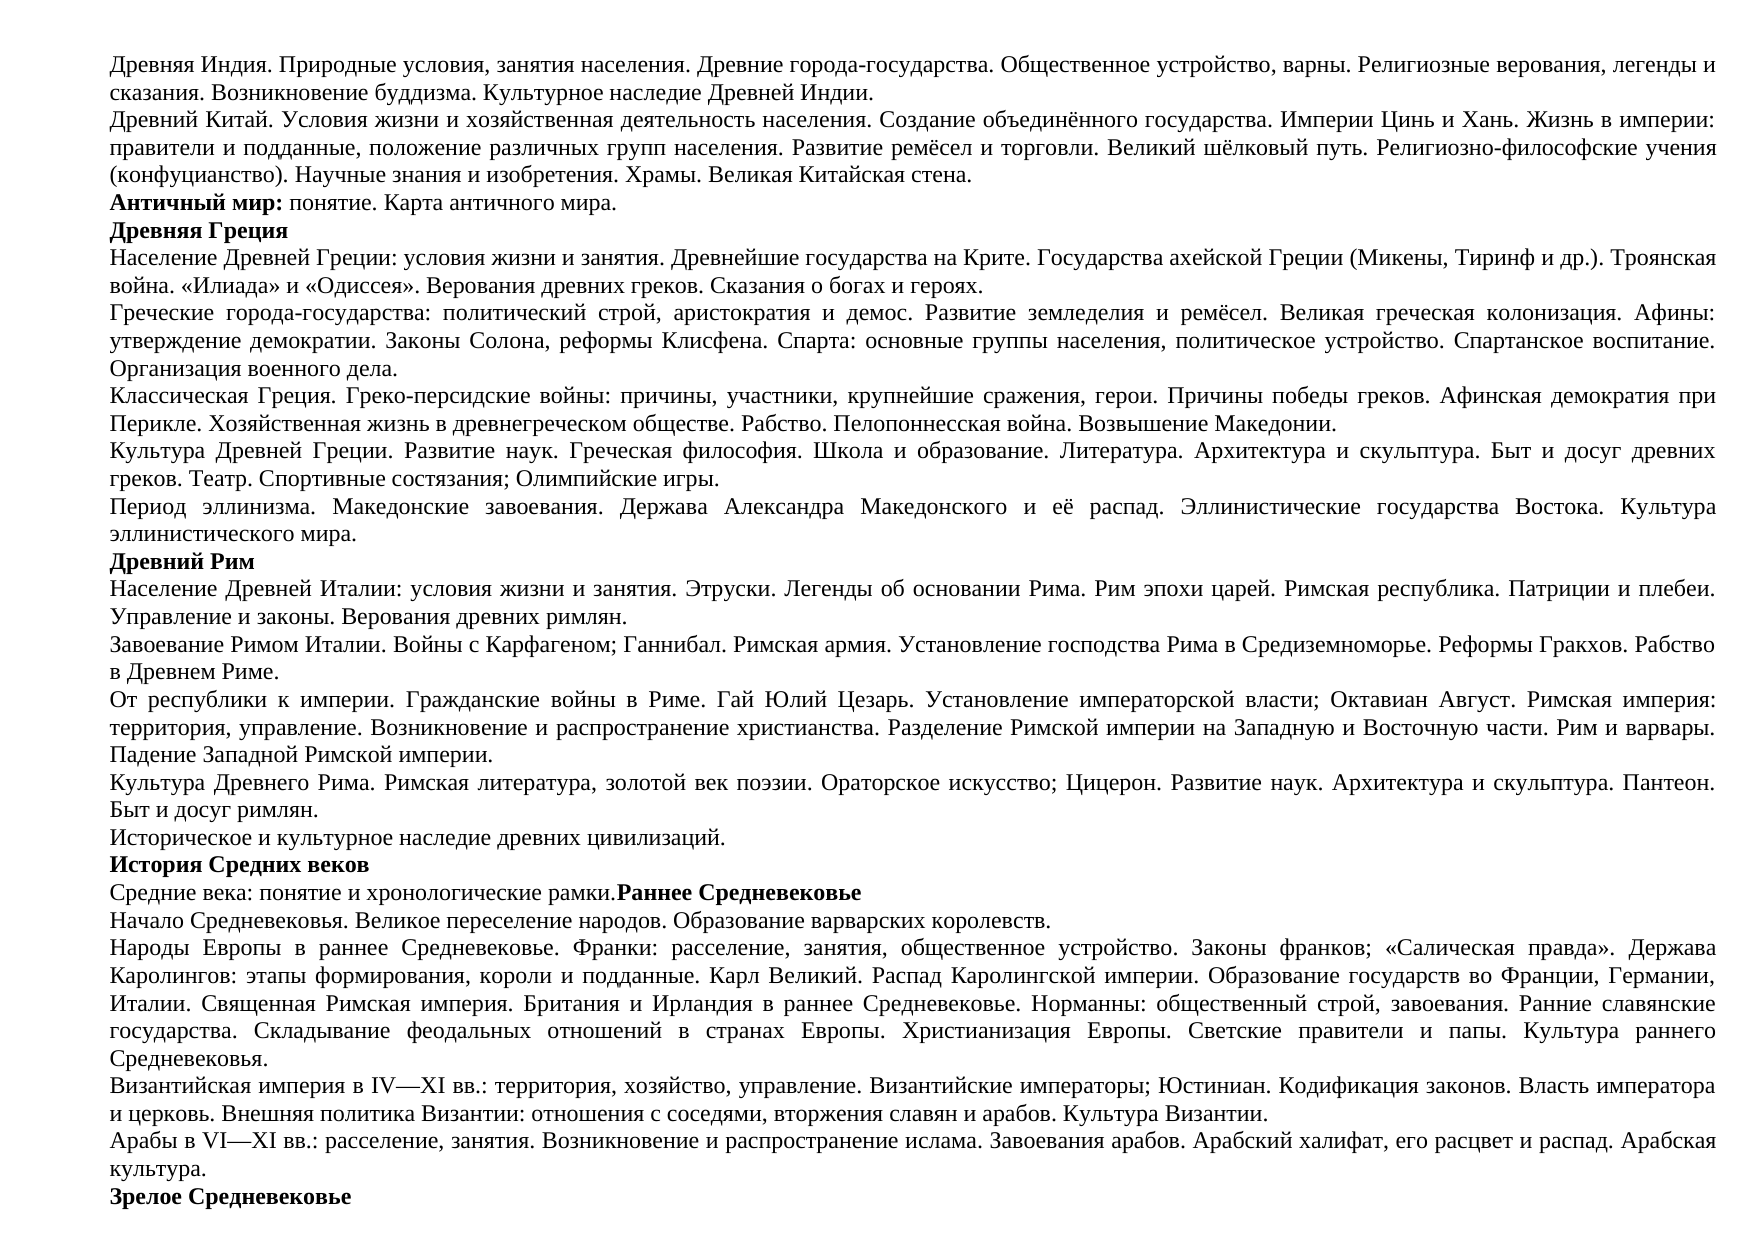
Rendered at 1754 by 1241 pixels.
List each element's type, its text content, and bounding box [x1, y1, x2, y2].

text Древняя Индия. Природные условия, занятия населения. Древние города-государства. Общественное устройство, варны. Религиозные верования, легенды и сказания. Возникновение буддизма. Культурное наследие Древней Индии. [109, 50, 1718, 105]
text Культура Древней Греции. Развитие наук. Греческая философия. Школа и образование. Литература. Архитектура и скульптура. Быт и досуг древних греков. Театр. Спортивные состязания; Олимпийские игры. [109, 436, 1718, 492]
text Период эллинизма. Македонские завоевания. Держава Александра Македонского и её распад. Эллинистические государства Востока. Культура эллинистического мира. [109, 492, 1718, 547]
text Культура Древнего Рима. Римская литература, золотой век поэзии. Ораторское искусство; Цицерон. Развитие наук. Архитектура и скульптура. Пантеон. Быт и досуг римлян. [109, 768, 1718, 823]
text Завоевание Римом Италии. Войны с Карфагеном; Ганнибал. Римская армия. Установление господства Рима в Средиземноморье. Реформы Гракхов. Рабство в Древнем Риме. [109, 630, 1718, 685]
text Древняя Греция [109, 216, 1718, 243]
text Греческие города-государства: политический строй, аристократия и демос. Развитие земледелия и ремёсел. Великая греческая колонизация. Афины: утверждение демократии. Законы Солона, реформы Клисфена. Спарта: основные группы населения, политическое устройство. Спартанское воспитание. Организация военного дела. [109, 298, 1718, 381]
text Античный мир: понятие. Карта античного мира. [109, 188, 1718, 216]
text Народы Европы в раннее Средневековье. Франки: расселение, занятия, общественное устройство. Законы франков; «Салическая правда». Держава Каролингов: этапы формирования, короли и подданные. Карл Великий. Распад Каролингской империи. Образование государств во Франции, Германии, Италии. Священная Римская империя. Британия и Ирландия в раннее Средневековье. Норманны: общественный строй, завоевания. Ранние славянские государства. Складывание феодальных отношений в странах Европы. Христианизация Европы. Светские правители и папы. Культура раннего Средневековья. [109, 933, 1718, 1071]
text Древний Китай. Условия жизни и хозяйственная деятельность населения. Создание объединённого государства. Империи Цинь и Хань. Жизнь в империи: правители и подданные, положение различных групп населения. Развитие ремёсел и торговли. Великий шёлковый путь. Религиозно-философские учения (конфуцианство). Научные знания и изобретения. Храмы. Великая Китайская стена. [109, 105, 1718, 188]
text Арабы в VI—ХI вв.: расселение, занятия. Возникновение и распространение ислама. Завоевания арабов. Арабский халифат, его расцвет и распад. Арабская культура. [109, 1127, 1718, 1182]
text Начало Средневековья. Великое переселение народов. Образование варварских королевств. [109, 906, 1718, 933]
text Классическая Греция. Греко-персидские войны: причины, участники, крупнейшие сражения, герои. Причины победы греков. Афинская демократия при Перикле. Хозяйственная жизнь в древнегреческом обществе. Рабство. Пелопоннесская война. Возвышение Македонии. [109, 381, 1718, 436]
text Население Древней Италии: условия жизни и занятия. Этруски. Легенды об основании Рима. Рим эпохи царей. Римская республика. Патриции и плебеи. Управление и законы. Верования древних римлян. [109, 574, 1718, 630]
text Население Древней Греции: условия жизни и занятия. Древнейшие государства на Крите. Государства ахейской Греции (Микены, Тиринф и др.). Троянская война. «Илиада» и «Одиссея». Верования древних греков. Сказания о богах и героях. [109, 243, 1718, 298]
text Средние века: понятие и хронологические рамки.Раннее Средневековье [109, 878, 1718, 906]
text Историческое и культурное наследие древних цивилизаций. [109, 823, 1718, 851]
text От республики к империи. Гражданские войны в Риме. Гай Юлий Цезарь. Установление императорской власти; Октавиан Август. Римская империя: территория, управление. Возникновение и распространение христианства. Разделение Римской империи на Западную и Восточную части. Рим и варвары. Падение Западной Римской империи. [109, 685, 1718, 768]
text Зрелое Средневековье [109, 1182, 1718, 1209]
text Древний Рим [109, 547, 1718, 574]
text История Средних веков [109, 851, 1718, 878]
text Византийская империя в IV—XI вв.: территория, хозяйство, управление. Византийские императоры; Юстиниан. Кодификация законов. Власть императора и церковь. Внешняя политика Византии: отношения с соседями, вторжения славян и арабов. Культура Византии. [109, 1071, 1718, 1127]
